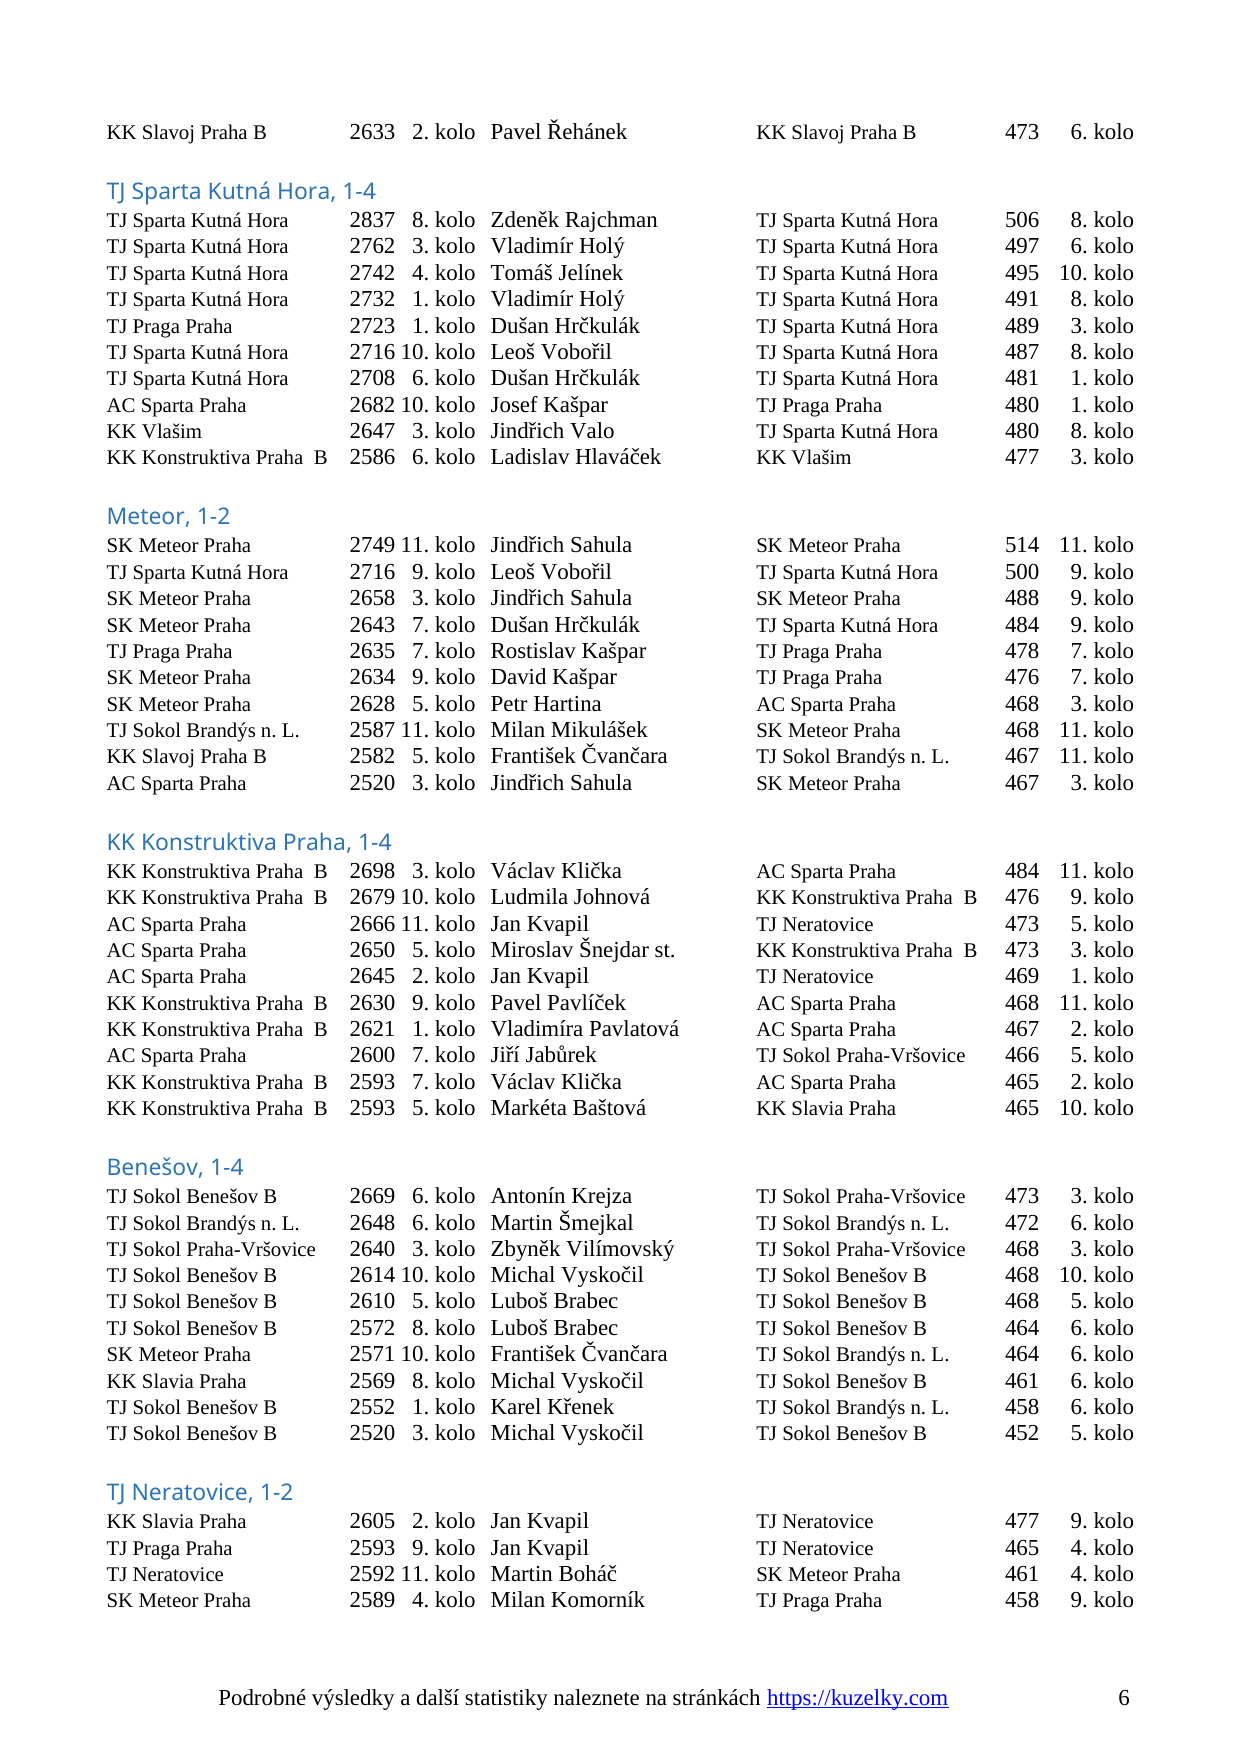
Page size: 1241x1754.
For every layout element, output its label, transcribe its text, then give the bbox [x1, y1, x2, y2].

text KK Konstruktiva Praha B 2593 7. kolo Václav Klička AC Sparta Praha 465 2. kolo [106, 1068, 1134, 1094]
text TJ Sokol Benešov B 2669 6. kolo Antonín Krejza TJ Sokol Praha-Vršovice 473 3. kolo [106, 1182, 1134, 1208]
subtitle Benešov, 1-4 [106, 1151, 1134, 1182]
text TJ Sparta Kutná Hora 2837 8. kolo Zdeněk Rajchman TJ Sparta Kutná Hora 506 8. kolo [106, 206, 1134, 233]
text SK Meteor Praha 2628 5. kolo Petr Hartina AC Sparta Praha 468 3. kolo [106, 690, 1134, 716]
text SK Meteor Praha 2658 3. kolo Jindřich Sahula SK Meteor Praha 488 9. kolo [106, 584, 1134, 611]
text KK Konstruktiva Praha B 2630 9. kolo Pavel Pavlíček AC Sparta Praha 468 11. kolo [106, 989, 1134, 1015]
text TJ Sparta Kutná Hora 2708 6. kolo Dušan Hrčkulák TJ Sparta Kutná Hora 481 1. kolo [106, 364, 1134, 391]
text KK Konstruktiva Praha B 2586 6. kolo Ladislav Hlaváček KK Vlašim 477 3. kolo [106, 443, 1134, 470]
text SK Meteor Praha 2571 10. kolo František Čvančara TJ Sokol Brandýs n. L. 464 6. kolo [106, 1340, 1134, 1367]
text KK Konstruktiva Praha B 2698 3. kolo Václav Klička AC Sparta Praha 484 11. kolo [106, 857, 1134, 883]
text TJ Praga Praha 2635 7. kolo Rostislav Kašpar TJ Praga Praha 478 7. kolo [106, 637, 1134, 663]
text SK Meteor Praha 2643 7. kolo Dušan Hrčkulák TJ Sparta Kutná Hora 484 9. kolo [106, 611, 1134, 637]
text TJ Sparta Kutná Hora 2716 9. kolo Leoš Vobořil TJ Sparta Kutná Hora 500 9. kolo [106, 558, 1134, 584]
text KK Slavoj Praha B 2633 2. kolo Pavel Řehánek KK Slavoj Praha B 473 6. kolo [106, 118, 1134, 144]
text KK Vlašim 2647 3. kolo Jindřich Valo TJ Sparta Kutná Hora 480 8. kolo [106, 417, 1134, 443]
text KK Konstruktiva Praha B 2679 10. kolo Ludmila Johnová KK Konstruktiva Praha B 476 9. kolo [106, 883, 1134, 909]
text AC Sparta Praha 2650 5. kolo Miroslav Šnejdar st. KK Konstruktiva Praha B 473 3. kolo [106, 936, 1134, 962]
text TJ Sokol Benešov B 2614 10. kolo Michal Vyskočil TJ Sokol Benešov B 468 10. kolo [106, 1261, 1134, 1288]
text KK Slavia Praha 2569 8. kolo Michal Vyskočil TJ Sokol Benešov B 461 6. kolo [106, 1367, 1134, 1393]
text AC Sparta Praha 2682 10. kolo Josef Kašpar TJ Praga Praha 480 1. kolo [106, 391, 1134, 417]
subtitle KK Konstruktiva Praha, 1-4 [106, 826, 1134, 857]
text SK Meteor Praha 2589 4. kolo Milan Komorník TJ Praga Praha 458 9. kolo [106, 1587, 1134, 1613]
text TJ Sokol Benešov B 2552 1. kolo Karel Křenek TJ Sokol Brandýs n. L. 458 6. kolo [106, 1393, 1134, 1419]
text TJ Sokol Brandýs n. L. 2587 11. kolo Milan Mikulášek SK Meteor Praha 468 11. kolo [106, 716, 1134, 742]
text AC Sparta Praha 2666 11. kolo Jan Kvapil TJ Neratovice 473 5. kolo [106, 909, 1134, 936]
text TJ Sparta Kutná Hora 2742 4. kolo Tomáš Jelínek TJ Sparta Kutná Hora 495 10. kolo [106, 259, 1134, 285]
text KK Slavoj Praha B 2582 5. kolo František Čvančara TJ Sokol Brandýs n. L. 467 11. kolo [106, 742, 1134, 769]
subtitle Meteor, 1-2 [106, 500, 1134, 532]
text SK Meteor Praha 2749 11. kolo Jindřich Sahula SK Meteor Praha 514 11. kolo [106, 532, 1134, 558]
text KK Konstruktiva Praha B 2621 1. kolo Vladimíra Pavlatová AC Sparta Praha 467 2. kolo [106, 1015, 1134, 1041]
text KK Slavia Praha 2605 2. kolo Jan Kvapil TJ Neratovice 477 9. kolo [106, 1507, 1134, 1534]
text TJ Praga Praha 2593 9. kolo Jan Kvapil TJ Neratovice 465 4. kolo [106, 1534, 1134, 1560]
text TJ Praga Praha 2723 1. kolo Dušan Hrčkulák TJ Sparta Kutná Hora 489 3. kolo [106, 312, 1134, 338]
text TJ Sparta Kutná Hora 2732 1. kolo Vladimír Holý TJ Sparta Kutná Hora 491 8. kolo [106, 285, 1134, 312]
subtitle TJ Sparta Kutná Hora, 1-4 [106, 175, 1134, 206]
text TJ Neratovice 2592 11. kolo Martin Boháč SK Meteor Praha 461 4. kolo [106, 1560, 1134, 1587]
text KK Konstruktiva Praha B 2593 5. kolo Markéta Baštová KK Slavia Praha 465 10. kolo [106, 1094, 1134, 1120]
text TJ Sokol Benešov B 2572 8. kolo Luboš Brabec TJ Sokol Benešov B 464 6. kolo [106, 1314, 1134, 1340]
subtitle TJ Neratovice, 1-2 [106, 1476, 1134, 1507]
text TJ Sokol Brandýs n. L. 2648 6. kolo Martin Šmejkal TJ Sokol Brandýs n. L. 472 6. kolo [106, 1208, 1134, 1235]
text AC Sparta Praha 2600 7. kolo Jiří Jabůrek TJ Sokol Praha-Vršovice 466 5. kolo [106, 1041, 1134, 1068]
text TJ Sokol Praha-Vršovice 2640 3. kolo Zbyněk Vilímovský TJ Sokol Praha-Vršovice 468 3. kolo [106, 1235, 1134, 1261]
text TJ Sparta Kutná Hora 2762 3. kolo Vladimír Holý TJ Sparta Kutná Hora 497 6. kolo [106, 233, 1134, 259]
text AC Sparta Praha 2520 3. kolo Jindřich Sahula SK Meteor Praha 467 3. kolo [106, 769, 1134, 795]
text TJ Sokol Benešov B 2520 3. kolo Michal Vyskočil TJ Sokol Benešov B 452 5. kolo [106, 1419, 1134, 1446]
text AC Sparta Praha 2645 2. kolo Jan Kvapil TJ Neratovice 469 1. kolo [106, 962, 1134, 989]
text TJ Sokol Benešov B 2610 5. kolo Luboš Brabec TJ Sokol Benešov B 468 5. kolo [106, 1288, 1134, 1314]
text TJ Sparta Kutná Hora 2716 10. kolo Leoš Vobořil TJ Sparta Kutná Hora 487 8. kolo [106, 338, 1134, 364]
text SK Meteor Praha 2634 9. kolo David Kašpar TJ Praga Praha 476 7. kolo [106, 663, 1134, 690]
